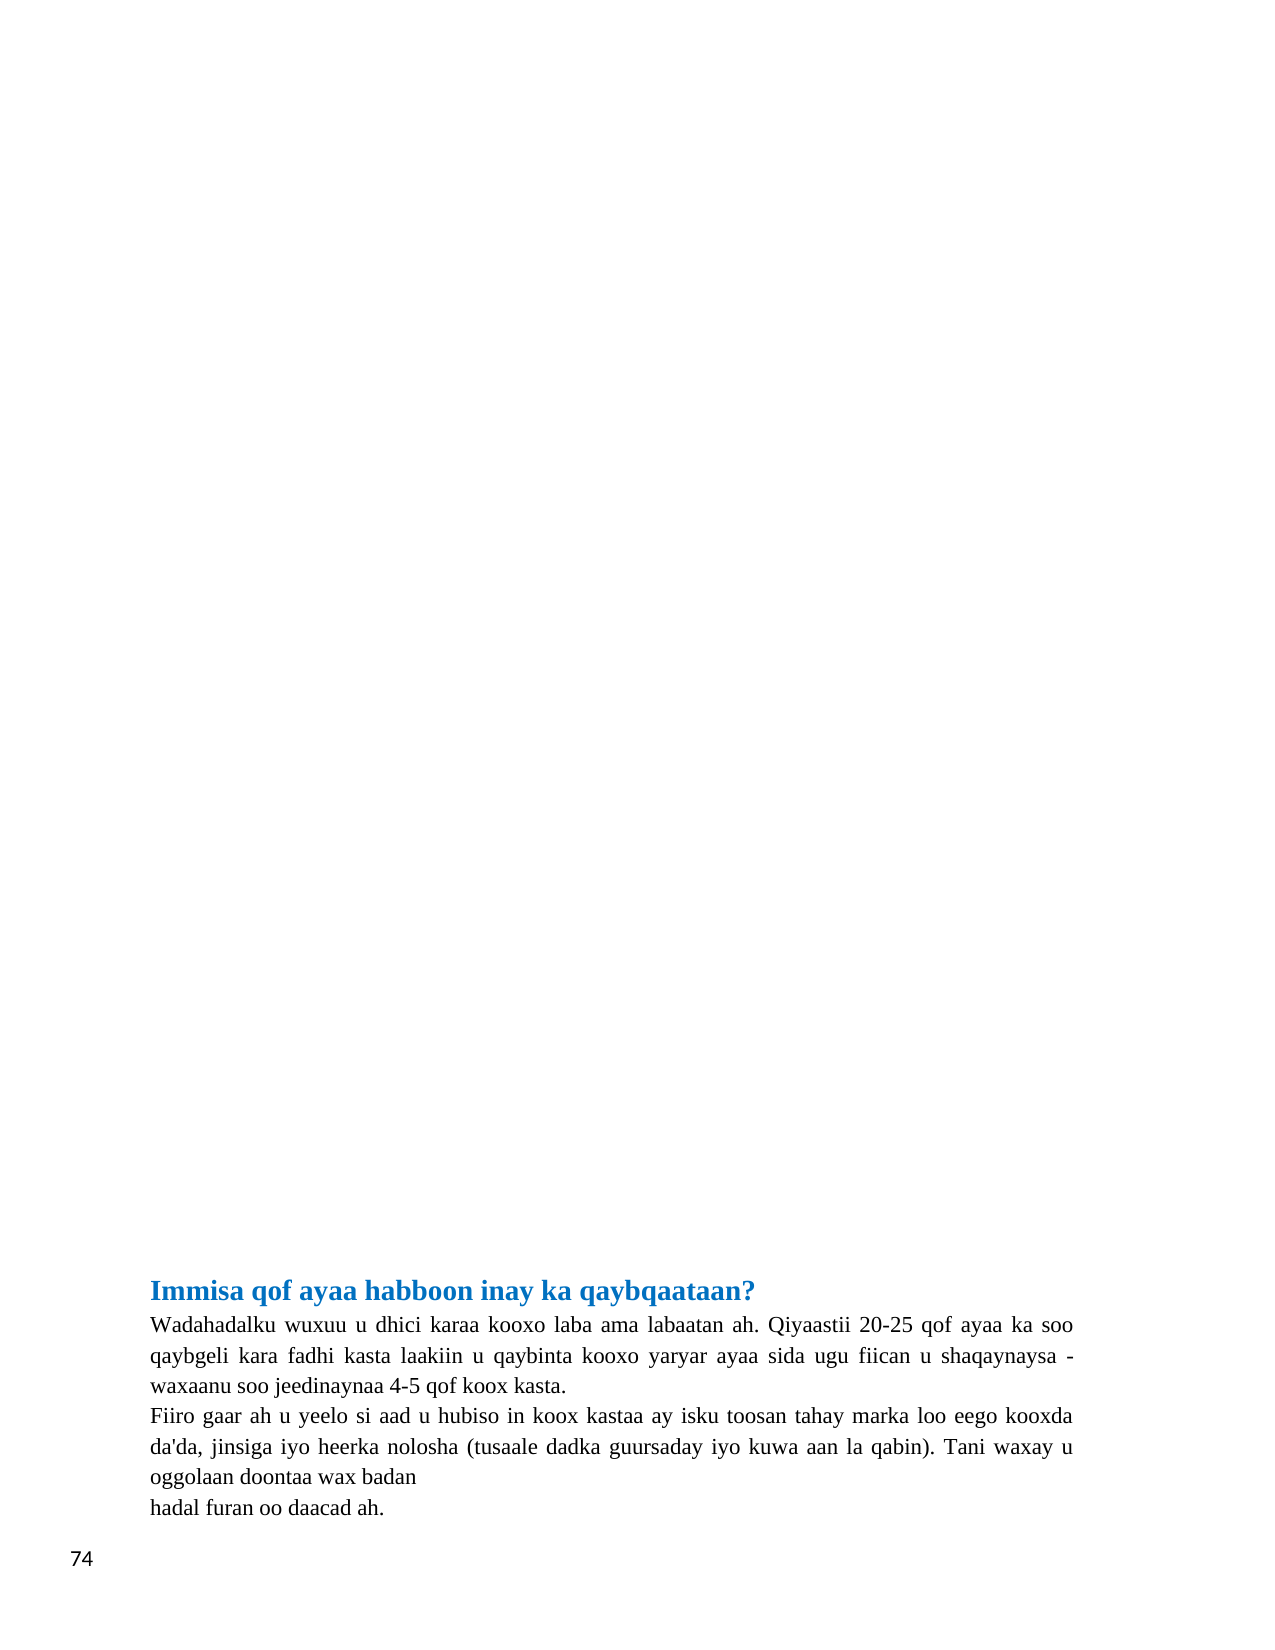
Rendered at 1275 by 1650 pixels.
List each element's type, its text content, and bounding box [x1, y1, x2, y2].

list Wadahadalku wuxuu u dhici karaa kooxo laba ama labaatan ah. Qiyaastii 20-25 qof ayaa ka soo qaybgeli kara fadhi kasta laakiin u qaybinta kooxo yaryar ayaa sida ugu fiican u shaqaynaysa - waxaanu soo jeedinaynaa 4-5 qof koox kasta. [150, 1312, 1076, 1398]
list Fiiro gaar ah u yeelo si aad u hubiso in koox kastaa ay isku toosan tahay marka loo eego kooxda da'da, jinsiga iyo heerka nolosha (tusaale dadka guursaday iyo kuwa aan la qabin). Tani waxay u oggolaan doontaa wax badan [150, 1403, 1076, 1489]
list Immisa qof ayaa habboon inay ka qaybqaataan? [150, 1273, 1076, 1306]
text hadal furan oo daacad ah. [150, 1493, 1076, 1520]
